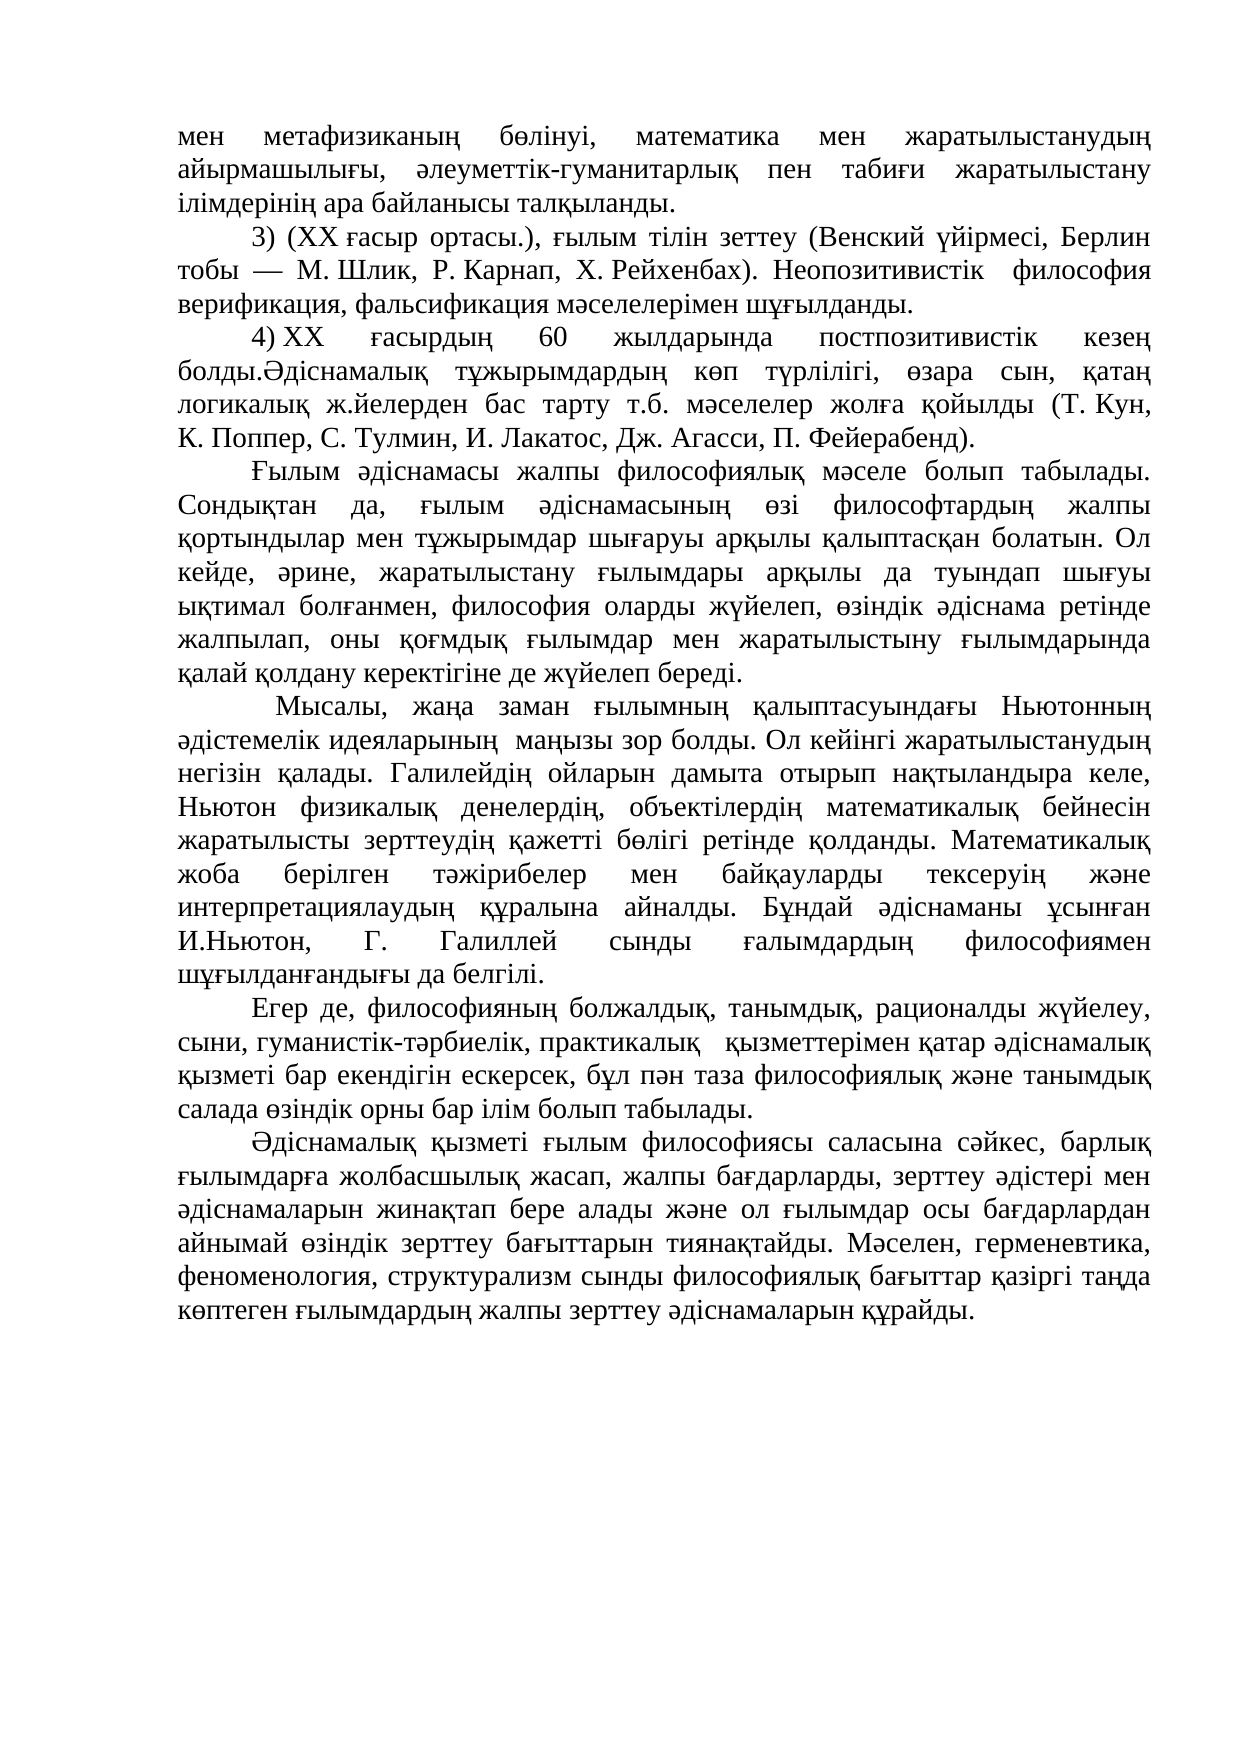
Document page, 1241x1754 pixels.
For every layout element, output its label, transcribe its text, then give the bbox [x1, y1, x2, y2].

text Мысалы, жаңа заман ғылымның қалыптасуындағы Ньютонның әдістемелік идеяларының маңызы зор болды. Ол кейінгі жаратылыстанудың негізін қалады. Галилейдің ойларын дамыта отырып нақтыландыра келе, Ньютон физикалық денелердің, объектілердің математикалық бейнесін жаратылысты зерттеудің қажетті бөлігі ретінде қолданды. Математикалық жоба берілген тәжірибелер мен байқауларды тексеруің және интерпретациялаудың құралына айналды. Бұндай әдіснаманы ұсынған И.Ньютон, Г. Галиллей сынды ғалымдардың философиямен шұғылданғандығы да белгілі. [177, 688, 1152, 990]
text 4) ХХ ғасырдың 60 жылдарында постпозитивистік кезең болды.Әдіснамалық тұжырымдардың көп түрлілігі, өзара сын, қатаң логикалық ж.йелерден бас тарту т.б. мәселелер жолға қойылды (Т. Кун, К. Поппер, С. Тулмин, И. Лакатос, Дж. Агасси, П. Фейерабенд). [177, 319, 1152, 453]
text Егер де, философияның болжалдық, танымдық, рационалды жүйелеу, сыни, гуманистік-тәрбиелік, практикалық қызметтерімен қатар әдіснамалық қызметі бар екендігін ескерсек, бұл пән таза философиялық және танымдық салада өзіндік орны бар ілім болып табылады. [177, 990, 1152, 1124]
text 3) (XX ғасыр ортасы.), ғылым тілін зеттеу (Венский үйірмесі, Берлин тобы — М. Шлик, Р. Карнап, Х. Рейхенбах). Неопозитивистік философия верификация, фальсификация мәселелерімен шұғылданды. [177, 219, 1152, 319]
text Ғылым әдіснамасы жалпы философиялық мәселе болып табылады. Сондықтан да, ғылым әдіснамасының өзі философтардың жалпы қортындылар мен тұжырымдар шығаруы арқылы қалыптасқан болатын. Ол кейде, әрине, жаратылыстану ғылымдары арқылы да туындап шығуы ықтимал болғанмен, философия оларды жүйелеп, өзіндік әдіснама ретінде жалпылап, оны қоғмдық ғылымдар мен жаратылыстыну ғылымдарында қалай қолдану керектігіне де жүйелеп береді. [177, 453, 1152, 688]
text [177, 118, 1152, 219]
text Әдіснамалық қызметі ғылым философиясы саласына сәйкес, барлық ғылымдарға жолбасшылық жасап, жалпы бағдарларды, зерттеу әдістері мен әдіснамаларын жинақтап бере алады және ол ғылымдар осы бағдарлардан айнымай өзіндік зерттеу бағыттарын тиянақтайды. Мәселен, герменевтика, феноменология, структурализм сынды философиялық бағыттар қазіргі таңда көптеген ғылымдардың жалпы зерттеу әдіснамаларын құрайды. [177, 1124, 1152, 1326]
